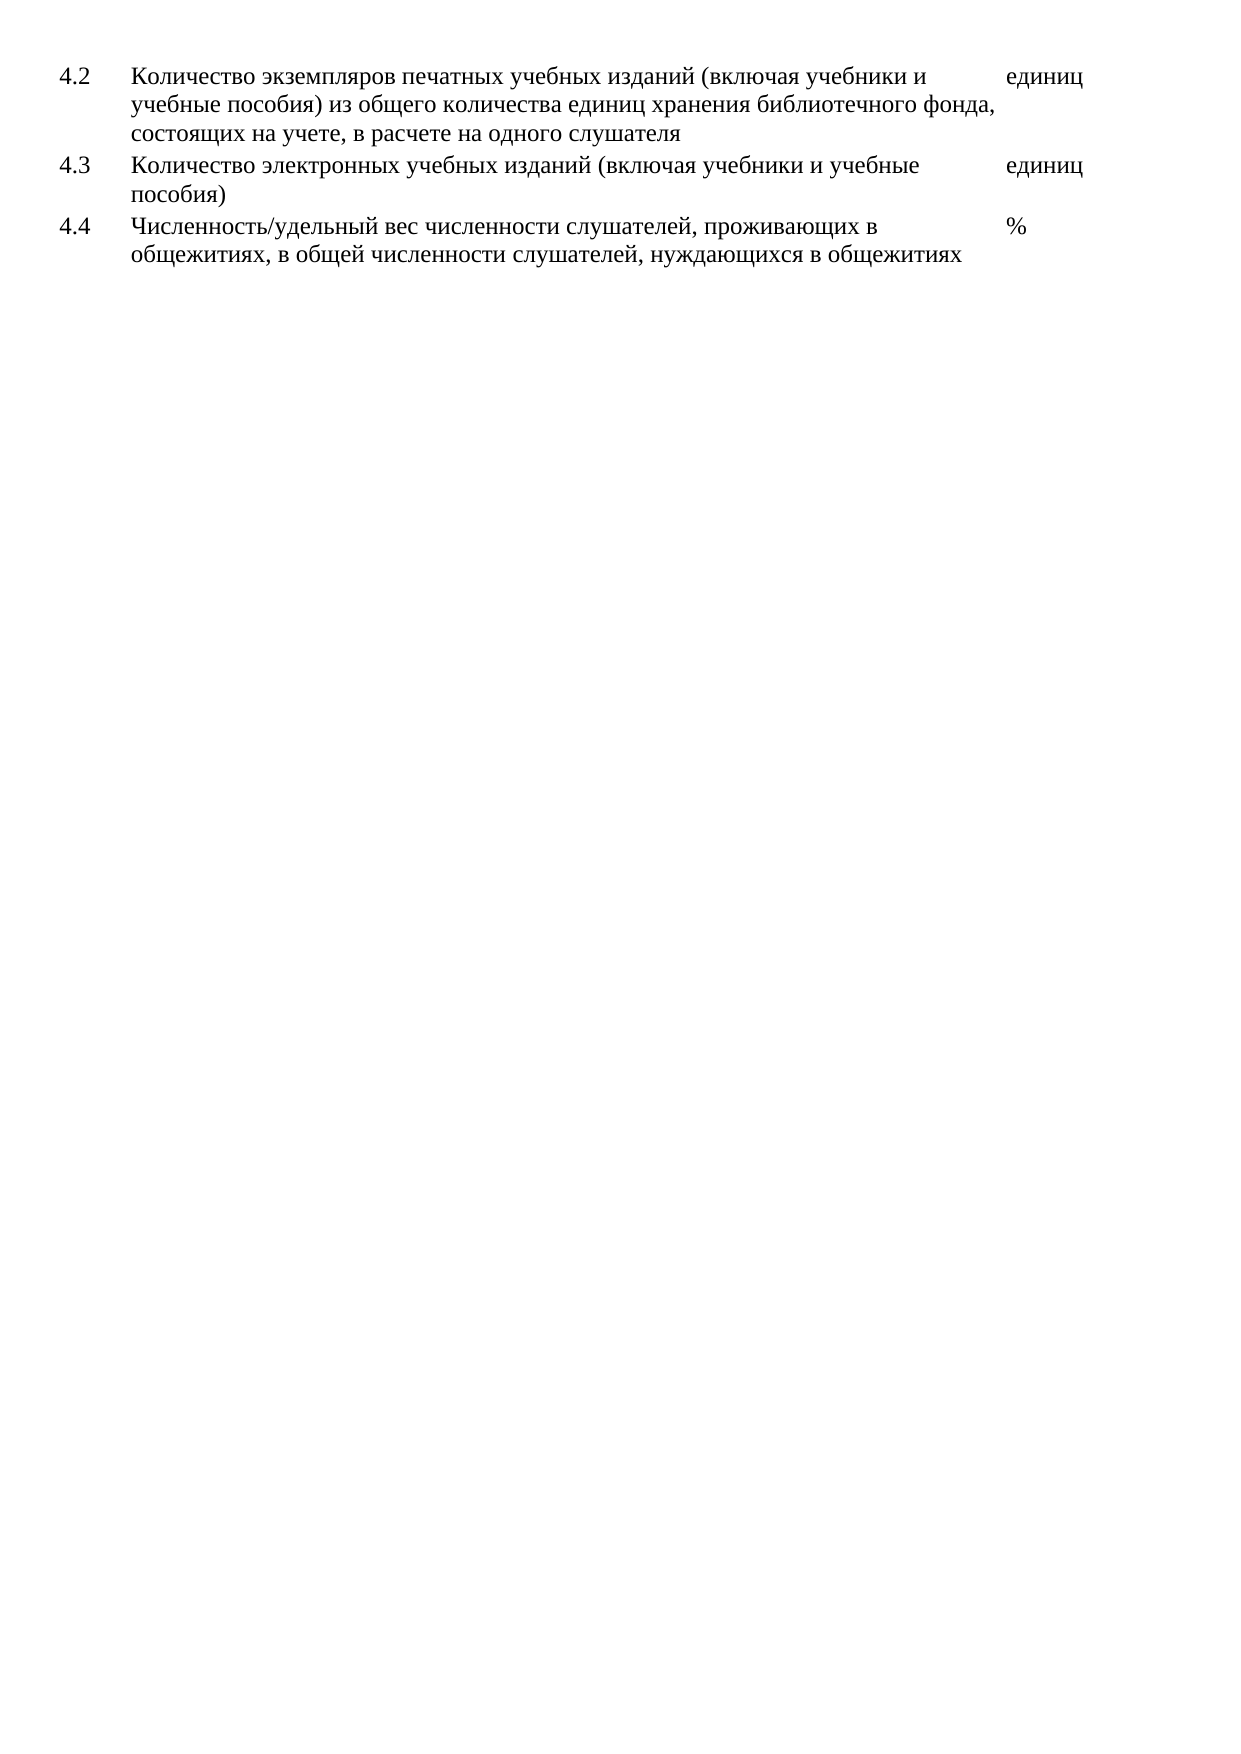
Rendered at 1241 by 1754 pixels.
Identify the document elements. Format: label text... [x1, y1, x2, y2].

table_cell 4.3 [58, 149, 129, 209]
table_cell 4.4 [58, 209, 129, 270]
table_cell единиц [1004, 59, 1159, 148]
table_cell Количество экземпляров печатных учебных изданий (включая учебники и учебные пособия) из общего количества единиц хранения библиотечного фонда, состоящих на учете, в расчете на одного слушателя [129, 59, 1004, 148]
table_cell % [1004, 209, 1159, 270]
table_cell 4.2 [58, 59, 129, 148]
table_cell единиц [1004, 149, 1159, 209]
table_cell Количество электронных учебных изданий (включая учебники и учебные пособия) [129, 149, 1004, 209]
table_cell Численность/удельный вес численности слушателей, проживающих в общежитиях, в общей численности слушателей, нуждающихся в общежитиях [129, 209, 1004, 270]
